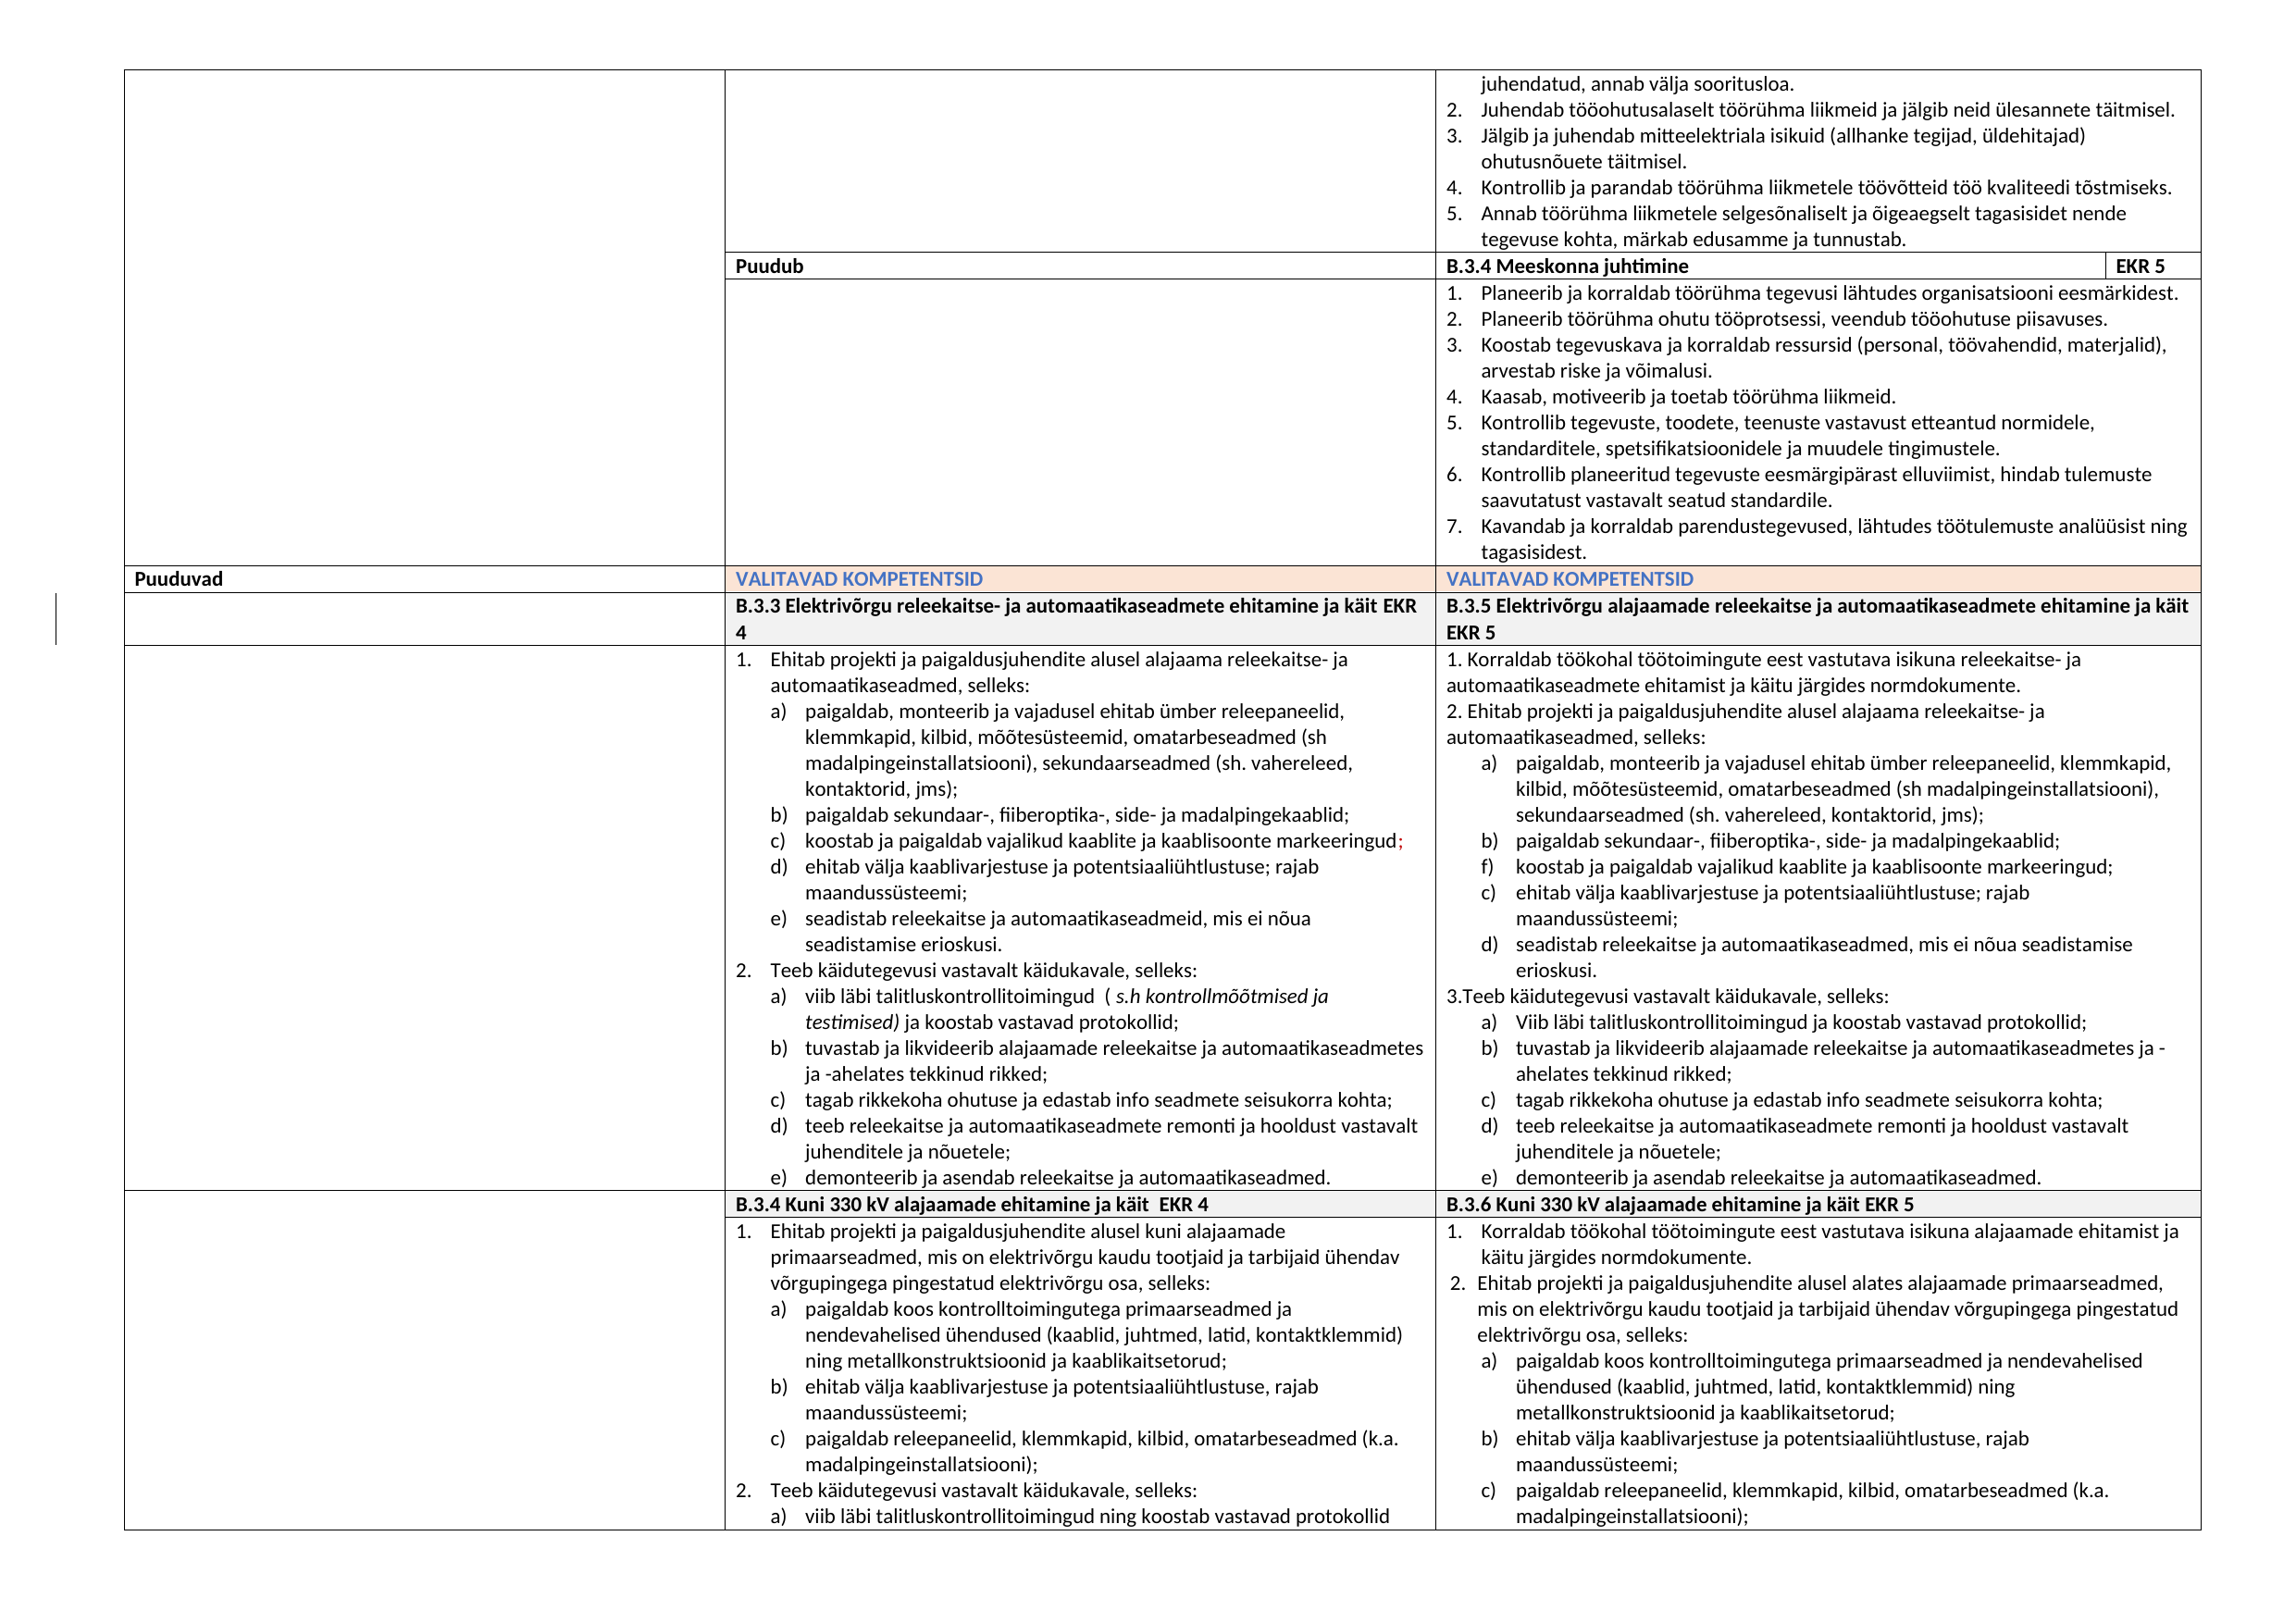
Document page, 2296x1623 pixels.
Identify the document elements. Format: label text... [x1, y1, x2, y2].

table_cell B.3.3 Elektrivõrgu releekaitse- ja automaatikaseadmete ehitamine ja käit EKR 4 [726, 593, 1435, 645]
table_cell Planeerib ja korraldab töörühma tegevusi lähtudes organisatsiooni eesmärkidest. Planeerib töörühma ohutu tööprotsessi, veendub tööohutuse piisavuses. Koostab tegevuskava ja korraldab ressursid (personal, töövahendid, materjalid), arvestab riske ja võimalusi. Kaasab, motiveerib ja toetab töörühma liikmeid. Kontrollib tegevuste, toodete, teenuste vastavust etteantud normidele, standarditele, spetsifikatsioonidele ja muudele tingimustele. Kontrollib planeeritud tegevuste eesmärgipärast elluviimist, hindab tulemuste saavutatust vastavalt seatud standardile. Kavandab ja korraldab parendustegevused, lähtudes töötulemuste analüüsist ning tagasisidest. [1436, 279, 2201, 565]
table_cell B.3.4 Meeskonna juhtimine [1436, 253, 2105, 279]
table_cell VALITAVAD KOMPETENTSID [726, 566, 1435, 591]
table_cell Puudub [726, 253, 1435, 279]
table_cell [726, 1218, 1435, 1529]
table_cell VALITAVAD KOMPETENTSID [1436, 566, 2201, 591]
table_cell [125, 646, 725, 1190]
table_cell [726, 279, 1435, 565]
table_cell B.3.4 Kuni 330 kV alajaamade ehitamine ja käit EKR 4 [726, 1191, 1435, 1217]
table_cell [125, 593, 725, 645]
table_cell Puuduvad [125, 566, 725, 591]
table_cell EKR 5 [2106, 253, 2201, 279]
table_cell 1. Korraldab töökohal töötoimingute eest vastutava isikuna releekaitse- ja automaatikaseadmete ehitamist ja käitu järgides normdokumente. 2. Ehitab projekti ja paigaldusjuhendite alusel alajaama releekaitse- ja automaatikaseadmed, selleks: paigaldab, monteerib ja vajadusel ehitab ümber releepaneelid, klemmkapid, kilbid, mõõtesüsteemid, omatarbeseadmed (sh madalpingeinstallatsiooni), sekundaarseadmed (sh. vahereleed, kontaktorid, jms); paigaldab sekundaar-, fiiberoptika-, side- ja madalpingekaablid; koostab ja paigaldab vajalikud kaablite ja kaablisoonte markeeringud; ehitab välja kaablivarjestuse ja potentsiaaliühtlustuse; rajab maandussüsteemi; seadistab releekaitse ja automaatikaseadmed, mis ei nõua seadistamise erioskusi. 3.Teeb käidutegevusi vastavalt käidukavale, selleks: Viib läbi talitluskontrollitoimingud ja koostab vastavad protokollid; tuvastab ja likvideerib alajaamade releekaitse ja automaatikaseadmetes ja -ahelates tekkinud rikked; tagab rikkekoha ohutuse ja edastab info seadmete seisukorra kohta; teeb releekaitse ja automaatikaseadmete remonti ja hooldust vastavalt juhenditele ja nõuetele; demonteerib ja asendab releekaitse ja automaatikaseadmed. [1436, 646, 2201, 1190]
table_cell B.3.5 Elektrivõrgu alajaamade releekaitse ja automaatikaseadmete ehitamine ja käitEKR 5 [1436, 593, 2201, 645]
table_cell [1436, 70, 2201, 252]
table_cell B.3.6 Kuni 330 kV alajaamade ehitamine ja käit EKR 5 [1436, 1191, 2201, 1217]
table_cell [125, 1191, 725, 1529]
table_cell Ehitab projekti ja paigaldusjuhendite alusel alajaama releekaitse- ja automaatikaseadmed, selleks: paigaldab, monteerib ja vajadusel ehitab ümber releepaneelid, klemmkapid, kilbid, mõõtesüsteemid, omatarbeseadmed (sh madalpingeinstallatsiooni), sekundaarseadmed (sh. vahereleed, kontaktorid, jms); paigaldab sekundaar-, fiiberoptika-, side- ja madalpingekaablid; koostab ja paigaldab vajalikud kaablite ja kaablisoonte markeeringud; ehitab välja kaablivarjestuse ja potentsiaaliühtlustuse; rajab maandussüsteemi; seadistab releekaitse ja automaatikaseadmeid, mis ei nõua seadistamise erioskusi. Teeb käidutegevusi vastavalt käidukavale, selleks: viib läbi talitluskontrollitoimingud ( s.h kontrollmõõtmised ja testimised) ja koostab vastavad protokollid; tuvastab ja likvideerib alajaamade releekaitse ja automaatikaseadmetes ja -ahelates tekkinud rikked; tagab rikkekoha ohutuse ja edastab info seadmete seisukorra kohta; teeb releekaitse ja automaatikaseadmete remonti ja hooldust vastavalt juhenditele ja nõuetele; demonteerib ja asendab releekaitse ja automaatikaseadmed. [726, 646, 1435, 1190]
table_cell [726, 70, 1435, 252]
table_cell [1436, 1218, 2201, 1529]
